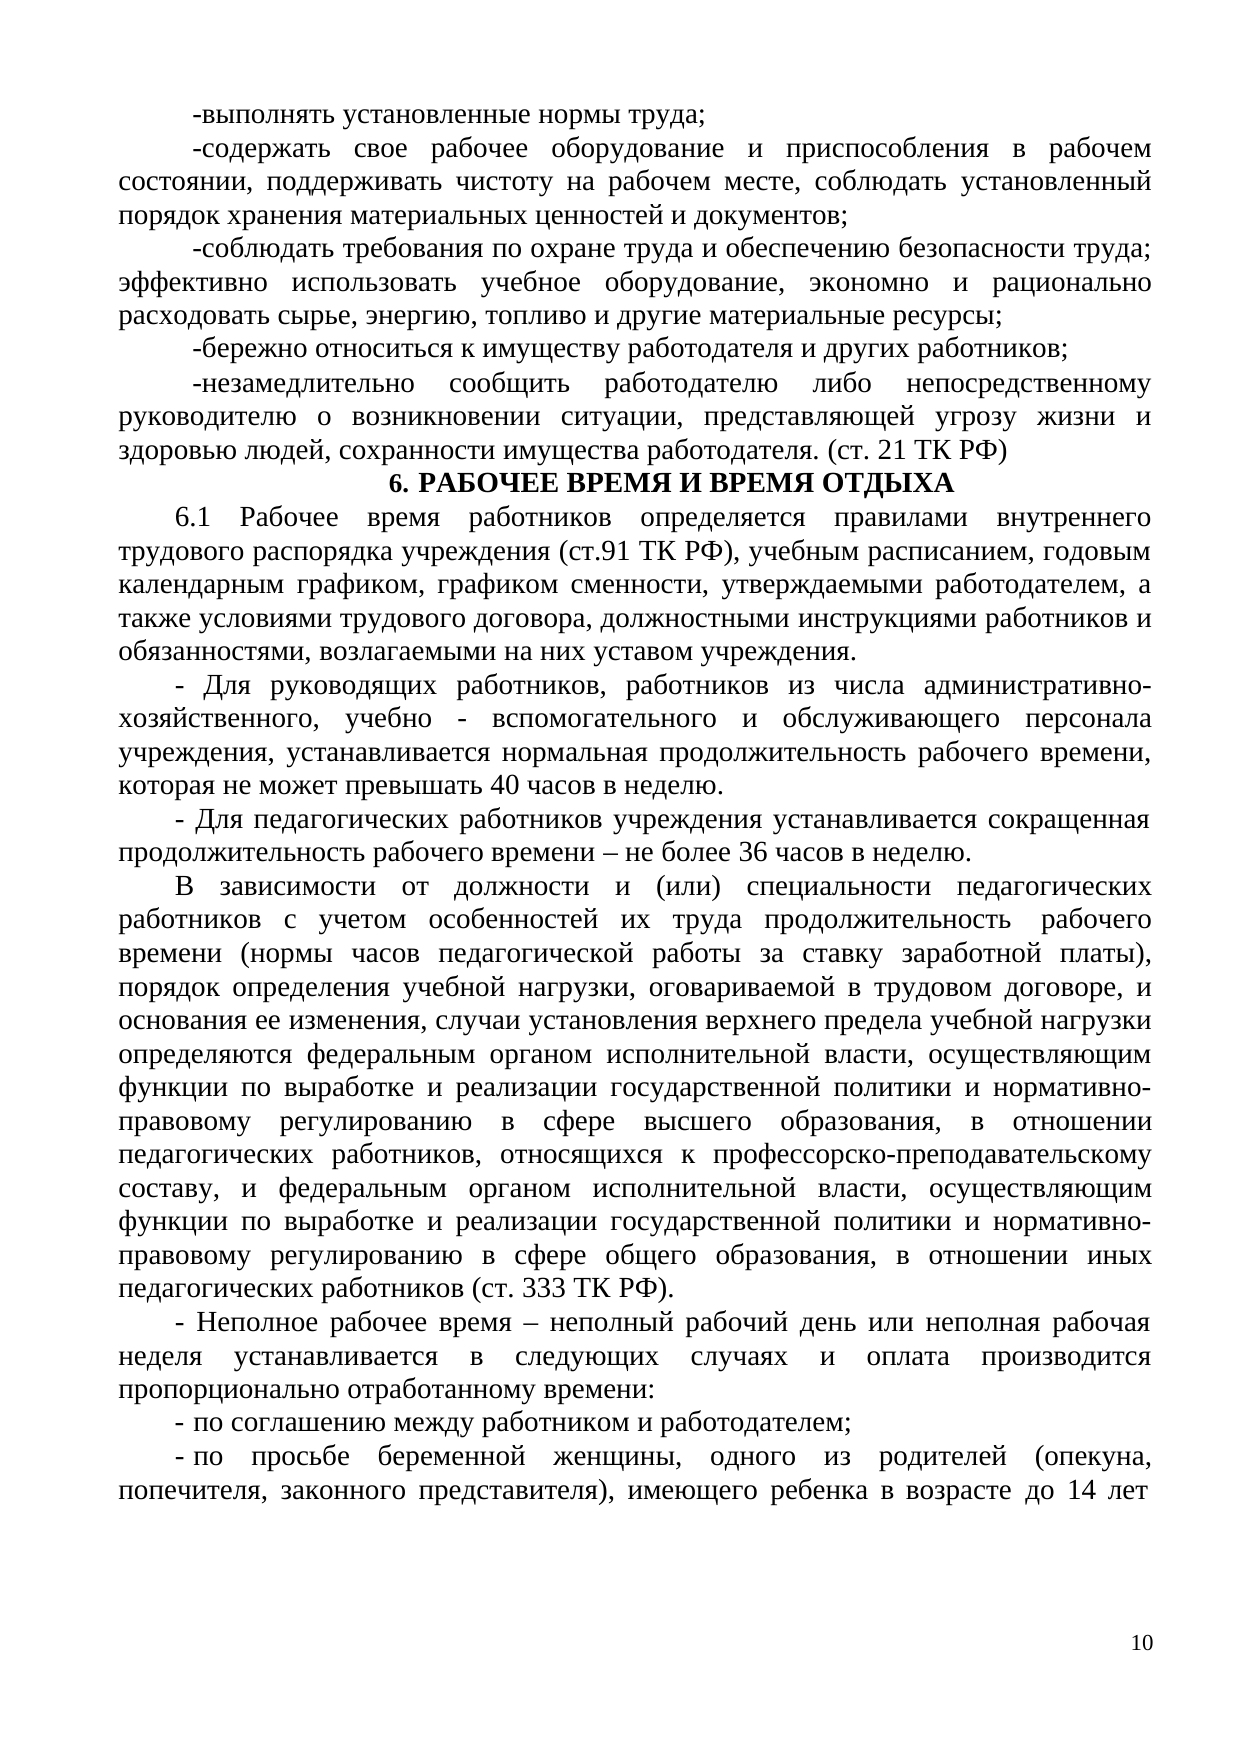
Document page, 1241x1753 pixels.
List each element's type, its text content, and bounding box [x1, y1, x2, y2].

subtitle РАБОЧЕЕ ВРЕМЯ И ВРЕМЯ ОТДЫХА [388, 466, 1163, 499]
text 6.1 Рабочее время работников определяется правилами внутреннего трудового распорядка учреждения (ст.91 ТК РФ), учебным расписанием, годовым календарным графиком, графиком сменности, утверждаемыми работодателем, а также условиями трудового договора, должностными инструкциями работников и обязанностями, возлагаемыми на них уставом учреждения. [118, 499, 1152, 667]
text -бережно относиться к имуществу работодателя и других работников; [192, 331, 1163, 364]
text -соблюдать требования по охране труда и обеспечению безопасности труда; эффективно использовать учебное оборудование, экономно и рационально расходовать сырье, энергию, топливо и другие материальные ресурсы; [118, 230, 1152, 331]
list по просьбе беременной женщины, одного из родителей (опекуна, попечителя, законного представителя), имеющего ребенка в возрасте до 14 лет [118, 1438, 1152, 1505]
list Неполное рабочее время – неполный рабочий день или неполная рабочая неделя устанавливается в следующих случаях и оплата производится пропорционально отработанному времени: [118, 1304, 1151, 1405]
text -содержать свое рабочее оборудование и приспособления в рабочем состоянии, поддерживать чистоту на рабочем месте, соблюдать установленный порядок хранения материальных ценностей и документов; [118, 130, 1152, 230]
text В зависимости от должности и (или) специальности педагогических работников с учетом особенностей их труда продолжительность рабочего времени (нормы часов педагогической работы за ставку заработной платы), порядок определения учебной нагрузки, оговариваемой в трудовом договоре, и основания ее изменения, случаи установления верхнего предела учебной нагрузки определяются федеральным органом исполнительной власти, осуществляющим функции по выработке и реализации государственной политики и нормативно- правовому регулированию в сфере высшего образования, в отношении педагогических работников, относящихся к профессорско-преподавательскому составу, и федеральным органом исполнительной власти, осуществляющим функции по выработке и реализации государственной политики и нормативно- правовому регулированию в сфере общего образования, в отношении иных педагогических работников (ст. 333 ТК РФ). [118, 868, 1152, 1304]
list Для педагогических работников учреждения устанавливается сокращенная продолжительность рабочего времени – не более 36 часов в неделю. [118, 801, 1151, 868]
text -незамедлительно сообщить работодателю либо непосредственному руководителю о возникновении ситуации, представляющей угрозу жизни и здоровью людей, сохранности имущества работодателя. (ст. 21 ТК РФ) [118, 365, 1151, 466]
list Для руководящих работников, работников из числа административно- хозяйственного, учебно - вспомогательного и обслуживающего персонала учреждения, устанавливается нормальная продолжительность рабочего времени, которая не может превышать 40 часов в неделю. [118, 667, 1152, 801]
text -выполнять установленные нормы труда; [192, 96, 1163, 130]
list по соглашению между работником и работодателем; [174, 1405, 1163, 1438]
